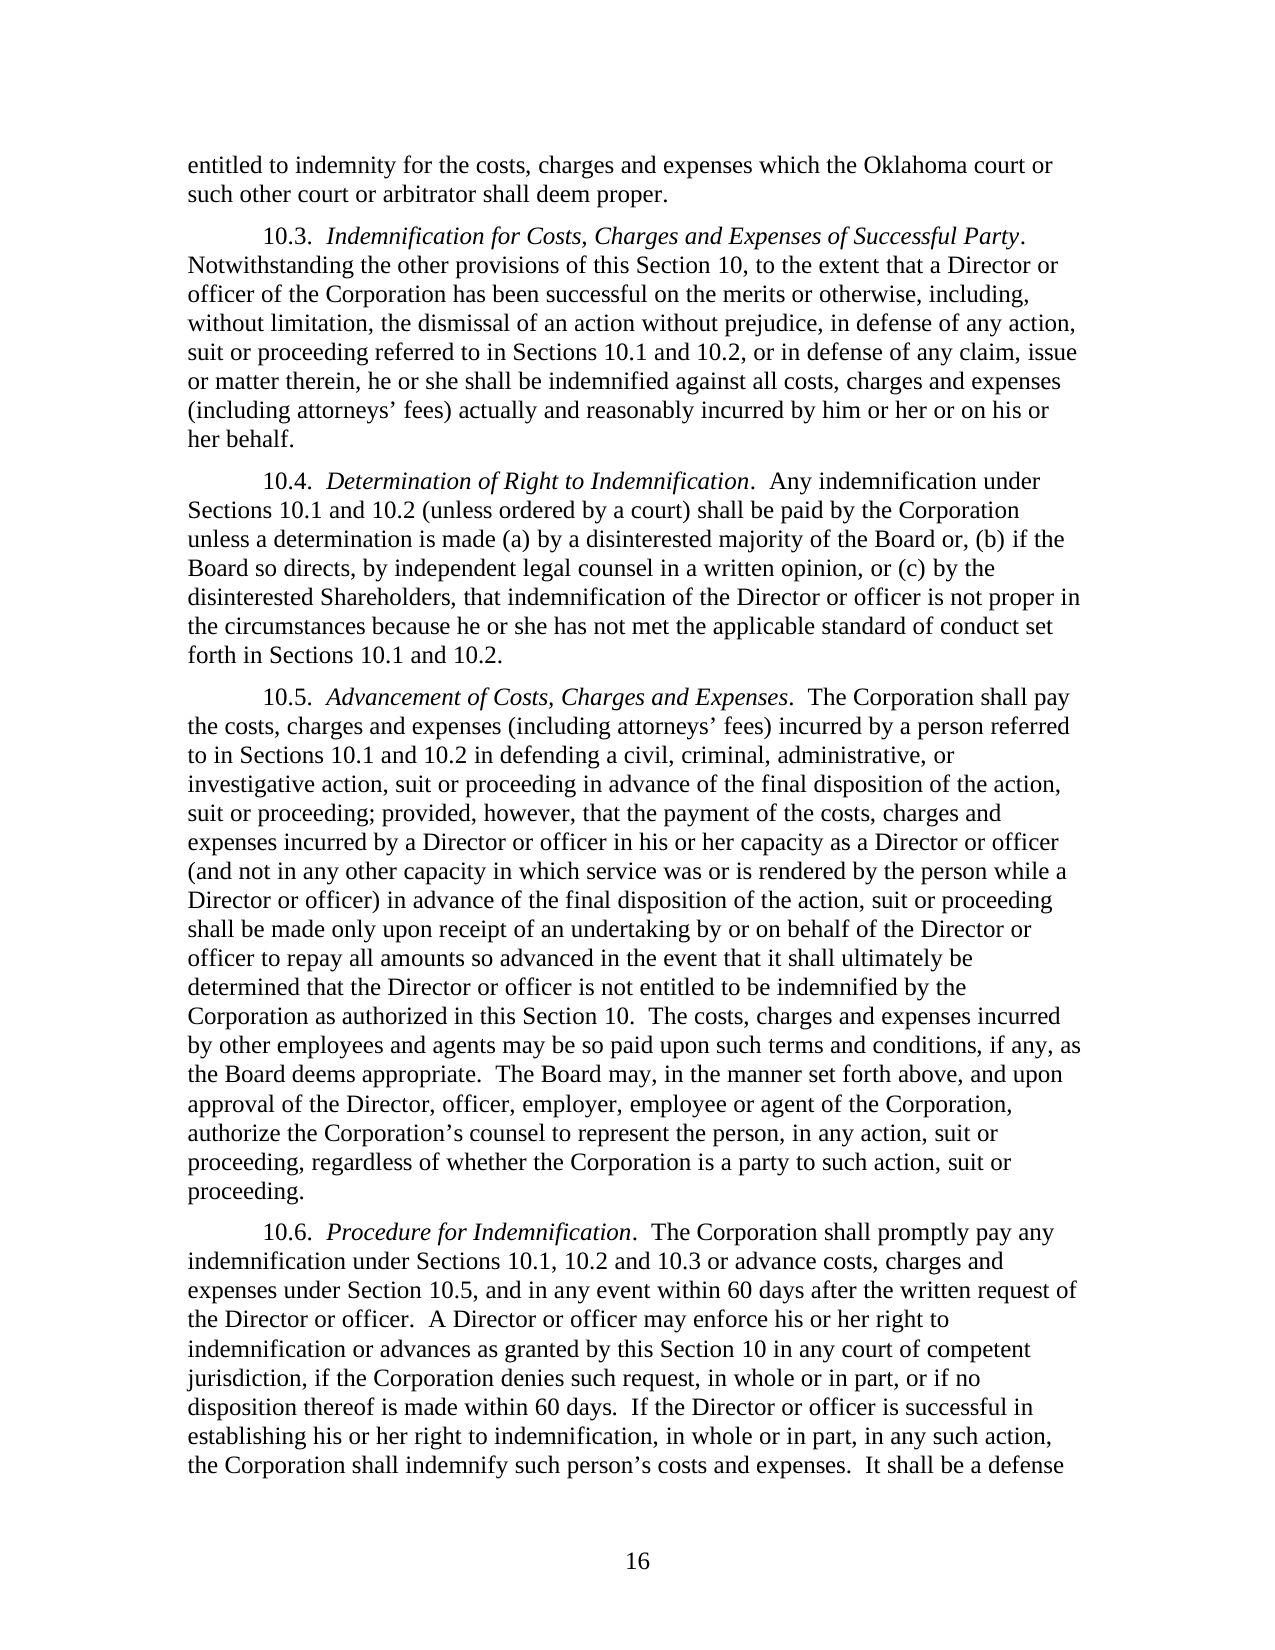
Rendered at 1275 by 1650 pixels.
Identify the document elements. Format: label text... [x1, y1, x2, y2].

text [187, 150, 1087, 208]
text 10.4. Determination of Right to Indemnification. Any indemnification under Sections 10.1 and 10.2 (unless ordered by a court) shall be paid by the Corporation unless a determination is made (a) by a disinterested majority of the Board or, (b) if the Board so directs, by independent legal counsel in a written opinion, or (c) by the disinterested Shareholders, that indemnification of the Director or officer is not proper in the circumstances because he or she has not met the applicable standard of conduct set forth in Sections 10.1 and 10.2. [187, 466, 1087, 669]
text 10.3. Indemnification for Costs, Charges and Expenses of Successful Party. Notwithstanding the other provisions of this Section 10, to the extent that a Director or officer of the Corporation has been successful on the merits or otherwise, including, without limitation, the dismissal of an action without prejudice, in defense of any action, suit or proceeding referred to in Sections 10.1 and 10.2, or in defense of any claim, issue or matter therein, he or she shall be indemnified against all costs, charges and expenses (including attorneys’ fees) actually and reasonably incurred by him or her or on his or her behalf. [187, 221, 1087, 453]
text 10.5. Advancement of Costs, Charges and Expenses. The Corporation shall pay the costs, charges and expenses (including attorneys’ fees) incurred by a person referred to in Sections 10.1 and 10.2 in defending a civil, criminal, administrative, or investigative action, suit or proceeding in advance of the final disposition of the action, suit or proceeding; provided, however, that the payment of the costs, charges and expenses incurred by a Director or officer in his or her capacity as a Director or officer (and not in any other capacity in which service was or is rendered by the person while a Director or officer) in advance of the final disposition of the action, suit or proceeding shall be made only upon receipt of an undertaking by or on behalf of the Director or officer to repay all amounts so advanced in the event that it shall ultimately be determined that the Director or officer is not entitled to be indemnified by the Corporation as authorized in this Section 10. The costs, charges and expenses incurred by other employees and agents may be so paid upon such terms and conditions, if any, as the Board deems appropriate. The Board may, in the manner set forth above, and upon approval of the Director, officer, employer, employee or agent of the Corporation, authorize the Corporation’s counsel to represent the person, in any action, suit or proceeding, regardless of whether the Corporation is a party to such action, suit or proceeding. [187, 682, 1087, 1205]
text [187, 1217, 1087, 1479]
